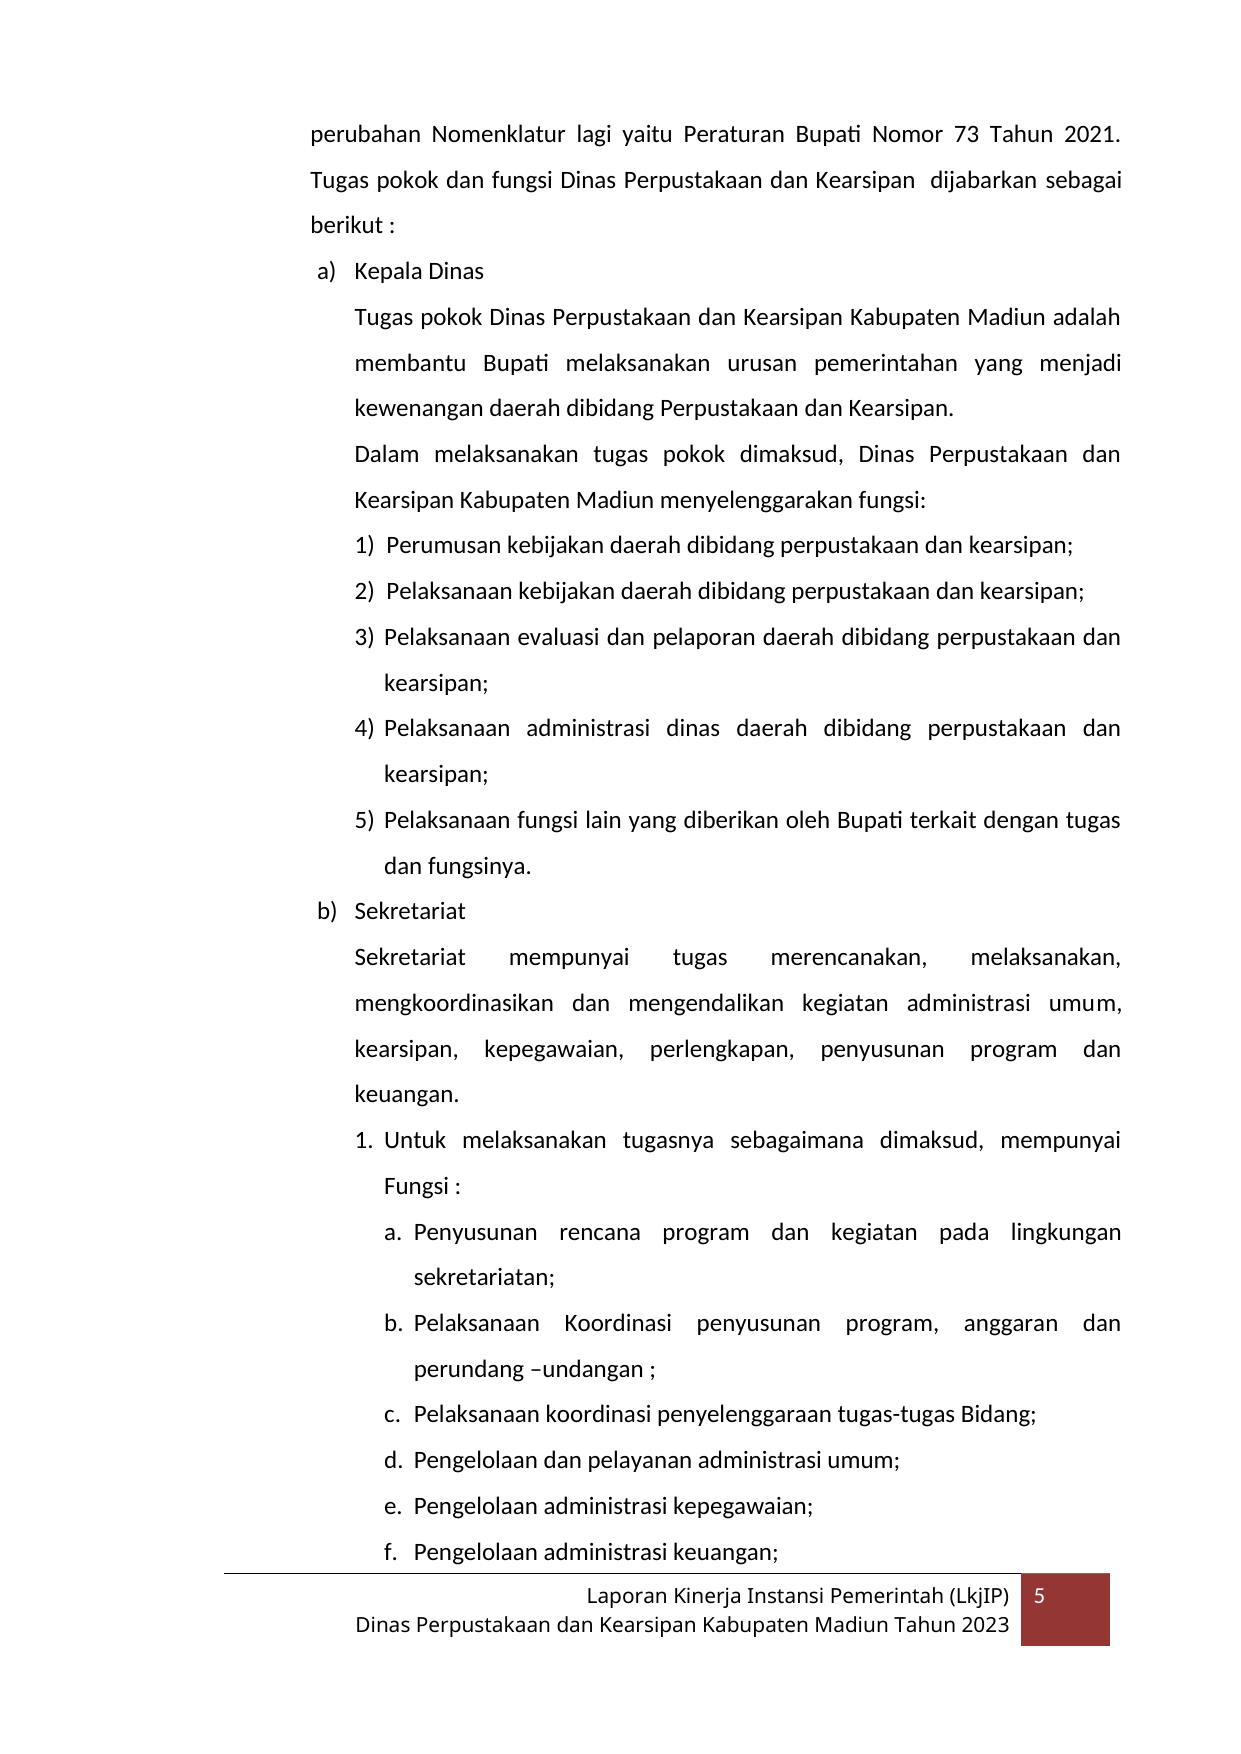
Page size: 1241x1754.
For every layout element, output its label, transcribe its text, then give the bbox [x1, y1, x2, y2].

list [384, 1398, 1122, 1429]
list Pengelolaan dan pelayanan administrasi umum; [384, 1444, 1122, 1475]
list Perumusan kebijakan daerah dibidang perpustakaan dan kearsipan; [354, 530, 1122, 560]
list Pelaksanaan administrasi dinas daerah dibidang perpustakaan dan kearsipan; [354, 713, 1122, 789]
list Pelaksanaan fungsi lain yang diberikan oleh Bupati terkait dengan tugas dan fungsinya. [354, 804, 1122, 880]
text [310, 118, 1122, 240]
list Sekretariat mempunyai tugas merencanakan, melaksanakan, mengkoordinasikan dan mengendalikan kegiatan administrasi umum, kearsipan, kepegawaian, perlengkapan, penyusunan program dan keuangan. [354, 941, 1122, 1109]
list Untuk melaksanakan tugasnya sebagaimana dimaksud, mempunyai Fungsi : [354, 1124, 1122, 1200]
list Tugas pokok Dinas Perpustakaan dan Kearsipan Kabupaten Madiun adalah membantu Bupati melaksanakan urusan pemerintahan yang menjadi kewenangan daerah dibidang Perpustakaan dan Kearsipan. [354, 301, 1122, 423]
list Pengelolaan administrasi keuangan; [384, 1536, 1122, 1566]
list Pelaksanaan kebijakan daerah dibidang perpustakaan dan kearsipan; [354, 575, 1122, 606]
list Pelaksanaan evaluasi dan pelaporan daerah dibidang perpustakaan dan kearsipan; [354, 621, 1122, 697]
list Sekretariat [317, 896, 1122, 926]
list Kepala Dinas [317, 255, 1122, 286]
text Dalam melaksanakan tugas pokok dimaksud, Dinas Perpustakaan dan Kearsipan Kabupaten Madiun menyelenggarakan fungsi: [354, 438, 1122, 514]
list Pengelolaan administrasi kepegawaian; [384, 1490, 1122, 1521]
list Penyusunan rencana program dan kegiatan pada lingkungan sekretariatan; [384, 1216, 1122, 1292]
list Pelaksanaan Koordinasi penyusunan program, anggaran dan perundang –undangan ; [384, 1307, 1122, 1383]
